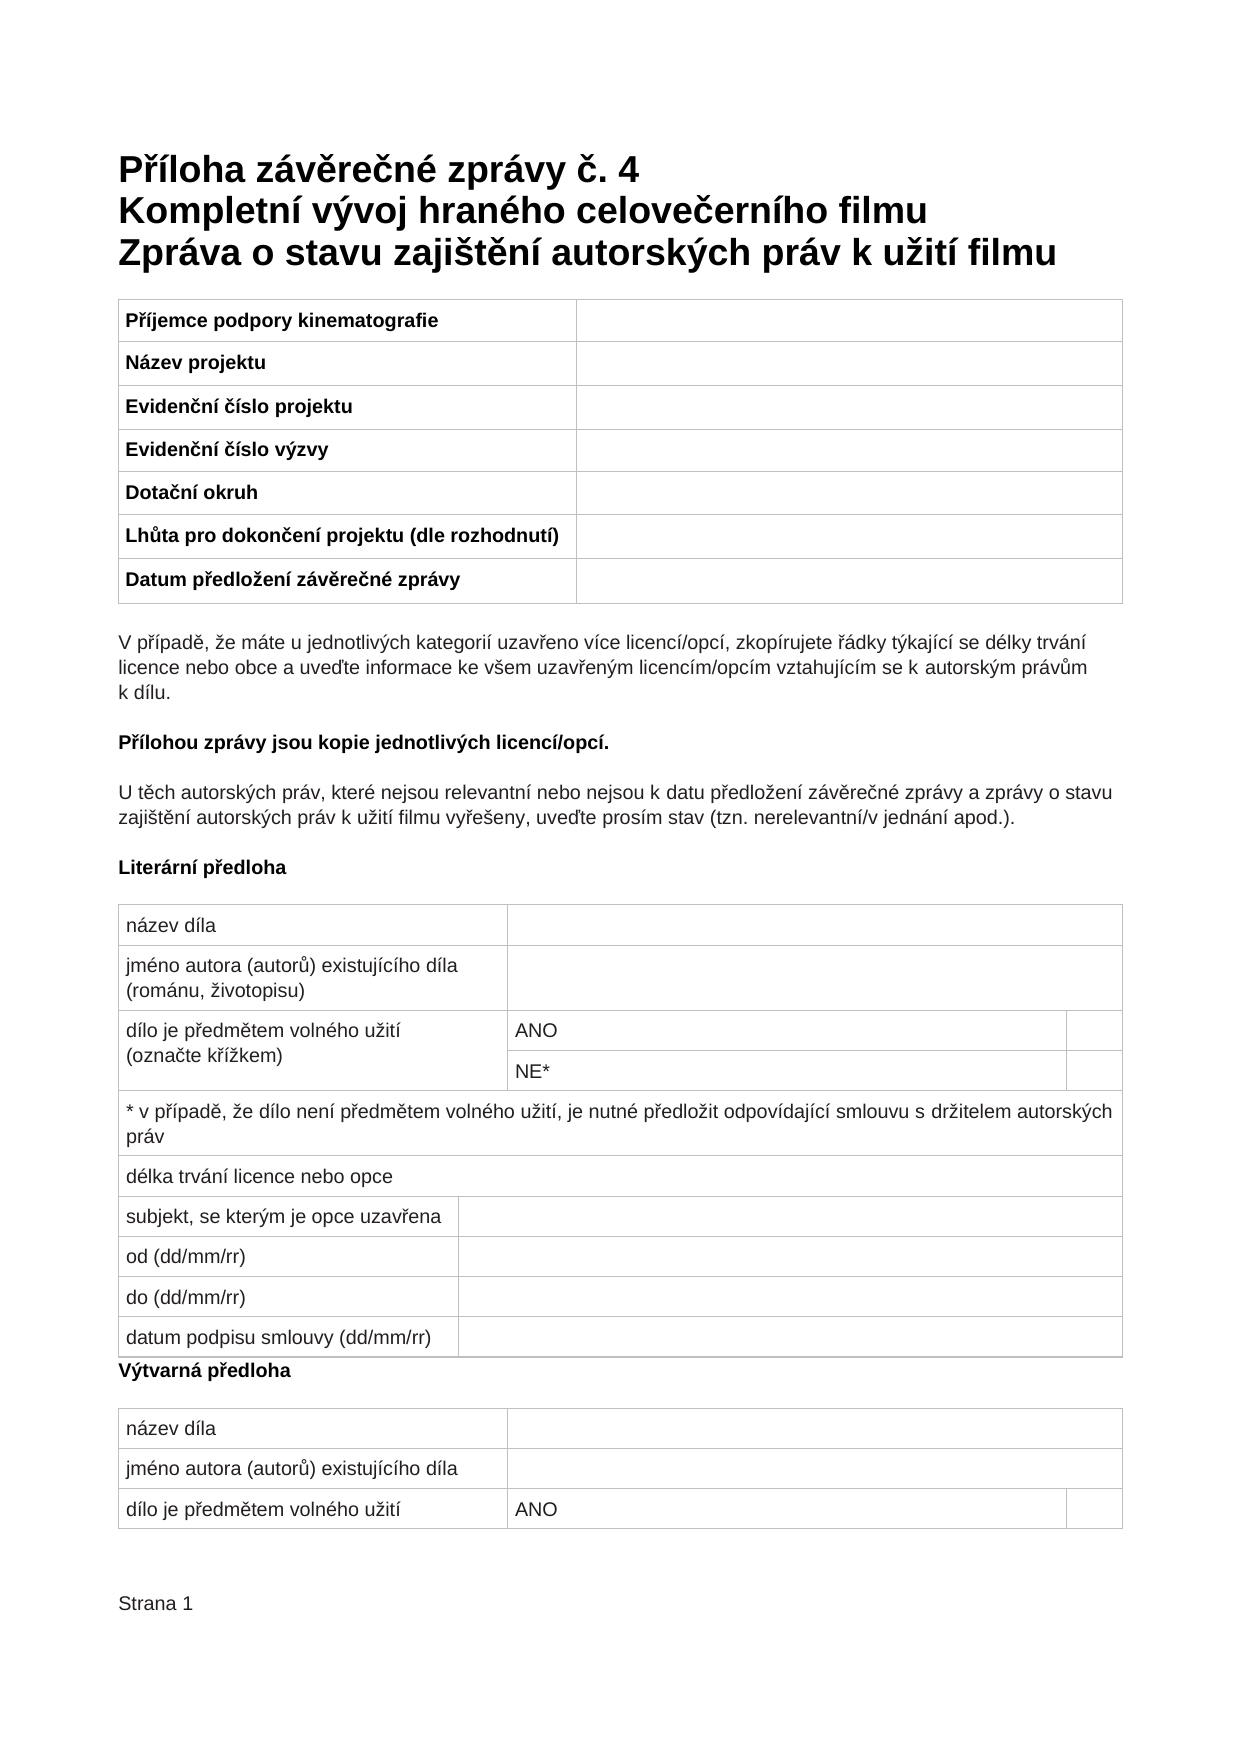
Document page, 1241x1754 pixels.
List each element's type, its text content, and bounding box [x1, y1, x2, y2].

table_cell Název projektu [119, 342, 576, 385]
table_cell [119, 1489, 507, 1528]
table_cell [459, 1197, 1122, 1236]
subtitle Přílohou zprávy jsou kopie jednotlivých licencí/opcí. [118, 729, 1122, 754]
subtitle Příloha závěrečné zprávy č. 4 [118, 149, 1122, 191]
table_header Příjemce podpory kinematografie [119, 300, 576, 341]
text V případě, že máte u jednotlivých kategorií uzavřeno více licencí/opcí, zkopírujete řádky týkající se délky trvání licence nebo obce a uveďte informace ke všem uzavřeným licencím/opcím vztahujícím se k autorským právům k dílu. [118, 629, 1122, 704]
table_cell [508, 1449, 1122, 1488]
table_cell datum podpisu smlouvy (dd/mm/rr) [119, 1317, 458, 1356]
table_header [508, 905, 1122, 944]
table_cell do (dd/mm/rr) [119, 1277, 458, 1316]
table_cell [1067, 1011, 1122, 1050]
table_cell ANO [508, 1011, 1066, 1050]
subtitle Výtvarná předloha [118, 1358, 1122, 1382]
subtitle Zpráva o stavu zajištění autorských práv k užití filmu [118, 232, 1122, 274]
table_cell [1067, 1051, 1122, 1090]
subtitle Kompletní vývoj hraného celovečerního filmu [118, 191, 1122, 232]
table_cell [508, 946, 1122, 1010]
table_cell [459, 1317, 1122, 1356]
table_cell [1067, 1489, 1122, 1528]
table_cell [577, 342, 1122, 385]
table_cell [577, 430, 1122, 471]
table_cell Datum předložení závěrečné zprávy [119, 559, 576, 603]
table_cell [577, 472, 1122, 514]
table_cell [577, 386, 1122, 428]
table_cell Lhůta pro dokončení projektu (dle rozhodnutí) [119, 515, 576, 558]
text U těch autorských práv, které nejsou relevantní nebo nejsou k datu předložení závěrečné zprávy a zprávy o stavu zajištění autorských práv k užití filmu vyřešeny, uveďte prosím stav (tzn. nerelevantní/v jednání apod.). [118, 779, 1122, 829]
table_cell délka trvání licence nebo opce [119, 1156, 1122, 1196]
table_header [508, 1409, 1122, 1448]
table_cell jméno autora (autorů) existujícího díla (románu, životopisu) [119, 946, 507, 1010]
table_cell Evidenční číslo výzvy [119, 430, 576, 471]
table_cell ANO [508, 1489, 1066, 1528]
table_cell subjekt, se kterým je opce uzavřena [119, 1197, 458, 1236]
table_cell [459, 1237, 1122, 1276]
table_cell Dotační okruh [119, 472, 576, 514]
table_cell [577, 515, 1122, 558]
table_cell * v případě, že dílo není předmětem volného užití, je nutné předložit odpovídající smlouvu s držitelem autorských práv [119, 1091, 1122, 1155]
subtitle Literární předloha [118, 854, 1122, 879]
table_cell [577, 559, 1122, 603]
table_cell NE* [508, 1051, 1066, 1090]
table_header název díla [119, 1409, 507, 1448]
table_header [577, 300, 1122, 341]
table_cell [459, 1277, 1122, 1316]
table_cell od (dd/mm/rr) [119, 1237, 458, 1276]
table_cell jméno autora (autorů) existujícího díla [119, 1449, 507, 1488]
table_cell dílo je předmětem volného užití (označte křížkem) [119, 1011, 507, 1090]
table_cell Evidenční číslo projektu [119, 386, 576, 428]
table_header název díla [119, 905, 507, 944]
